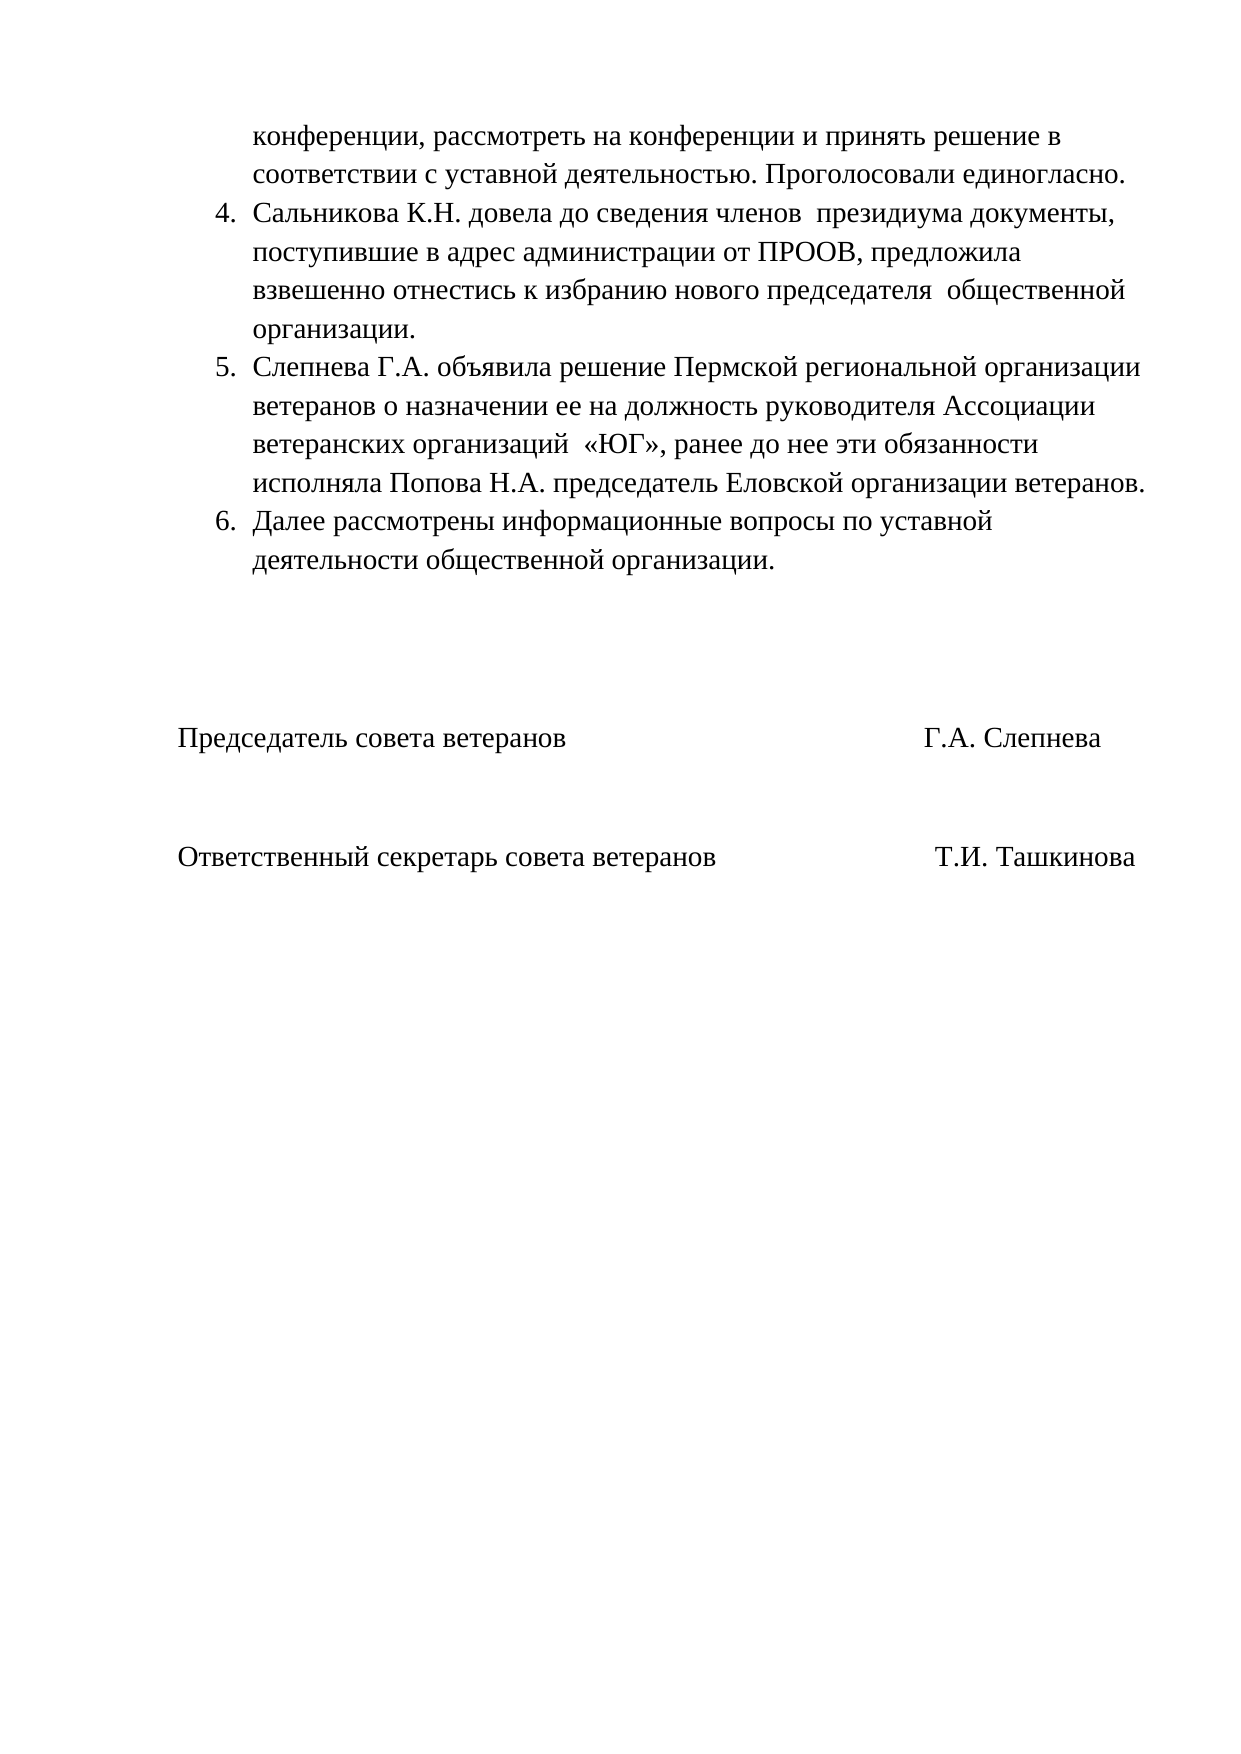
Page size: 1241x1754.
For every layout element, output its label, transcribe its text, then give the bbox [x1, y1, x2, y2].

list Далее рассмотрены информационные вопросы по уставной деятельности общественной организации. [215, 503, 1152, 576]
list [215, 118, 1152, 190]
text Председатель совета ветеранов Г.А. Слепнева [177, 720, 1152, 754]
list Слепнева Г.А. объявила решение Пермской региональной организации ветеранов о назначении ее на должность руководителя Ассоциации ветеранских организаций «ЮГ», ранее до нее эти обязанности исполняла Попова Н.А. председатель Еловской организации ветеранов. [215, 349, 1152, 498]
text Ответственный секретарь совета ветеранов Т.И. Ташкинова [177, 839, 1152, 872]
list Сальникова К.Н. довела до сведения членов президиума документы, поступившие в адрес администрации от ПРООВ, предложила взвешенно отнестись к избранию нового председателя общественной организации. [215, 195, 1152, 344]
